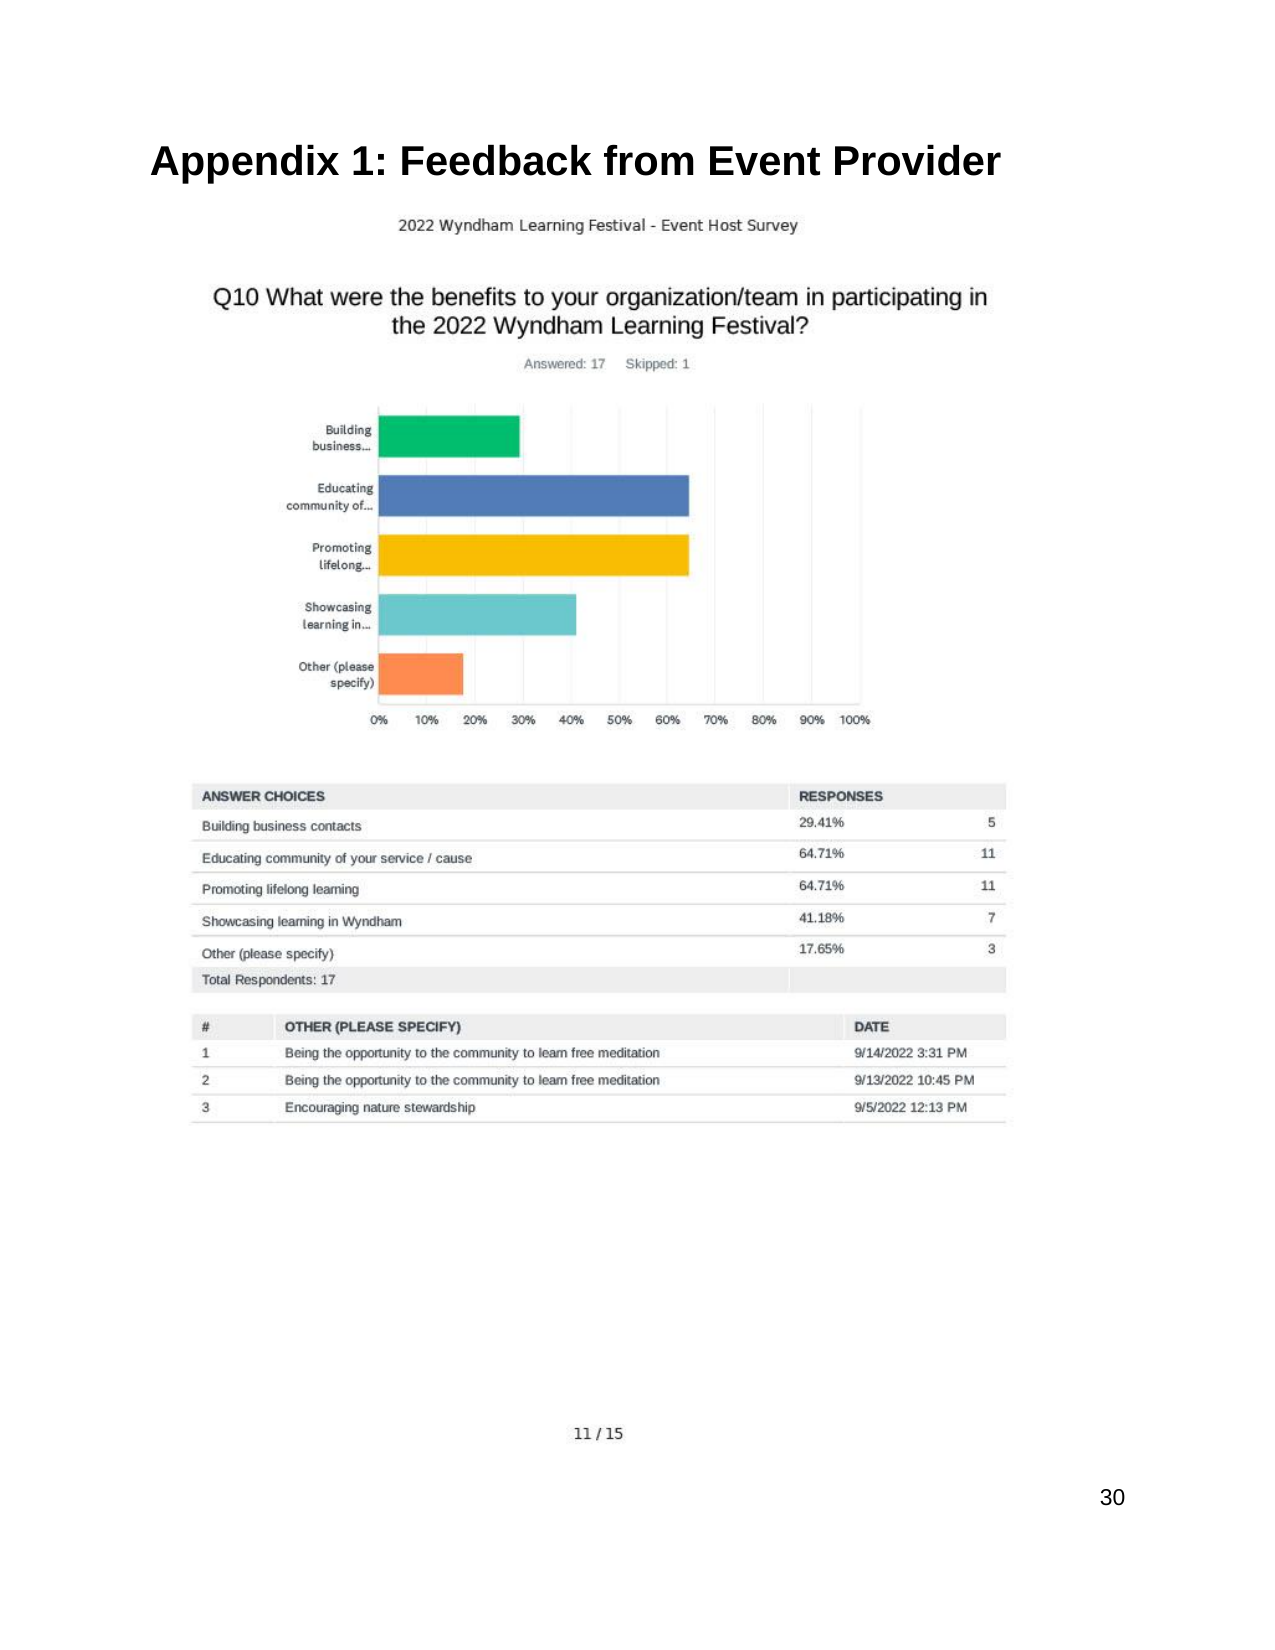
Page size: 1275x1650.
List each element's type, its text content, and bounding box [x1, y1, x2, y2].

subtitle Appendix 1: Feedback from Event Provider [149, 136, 1125, 184]
picture [149, 195, 1046, 1464]
